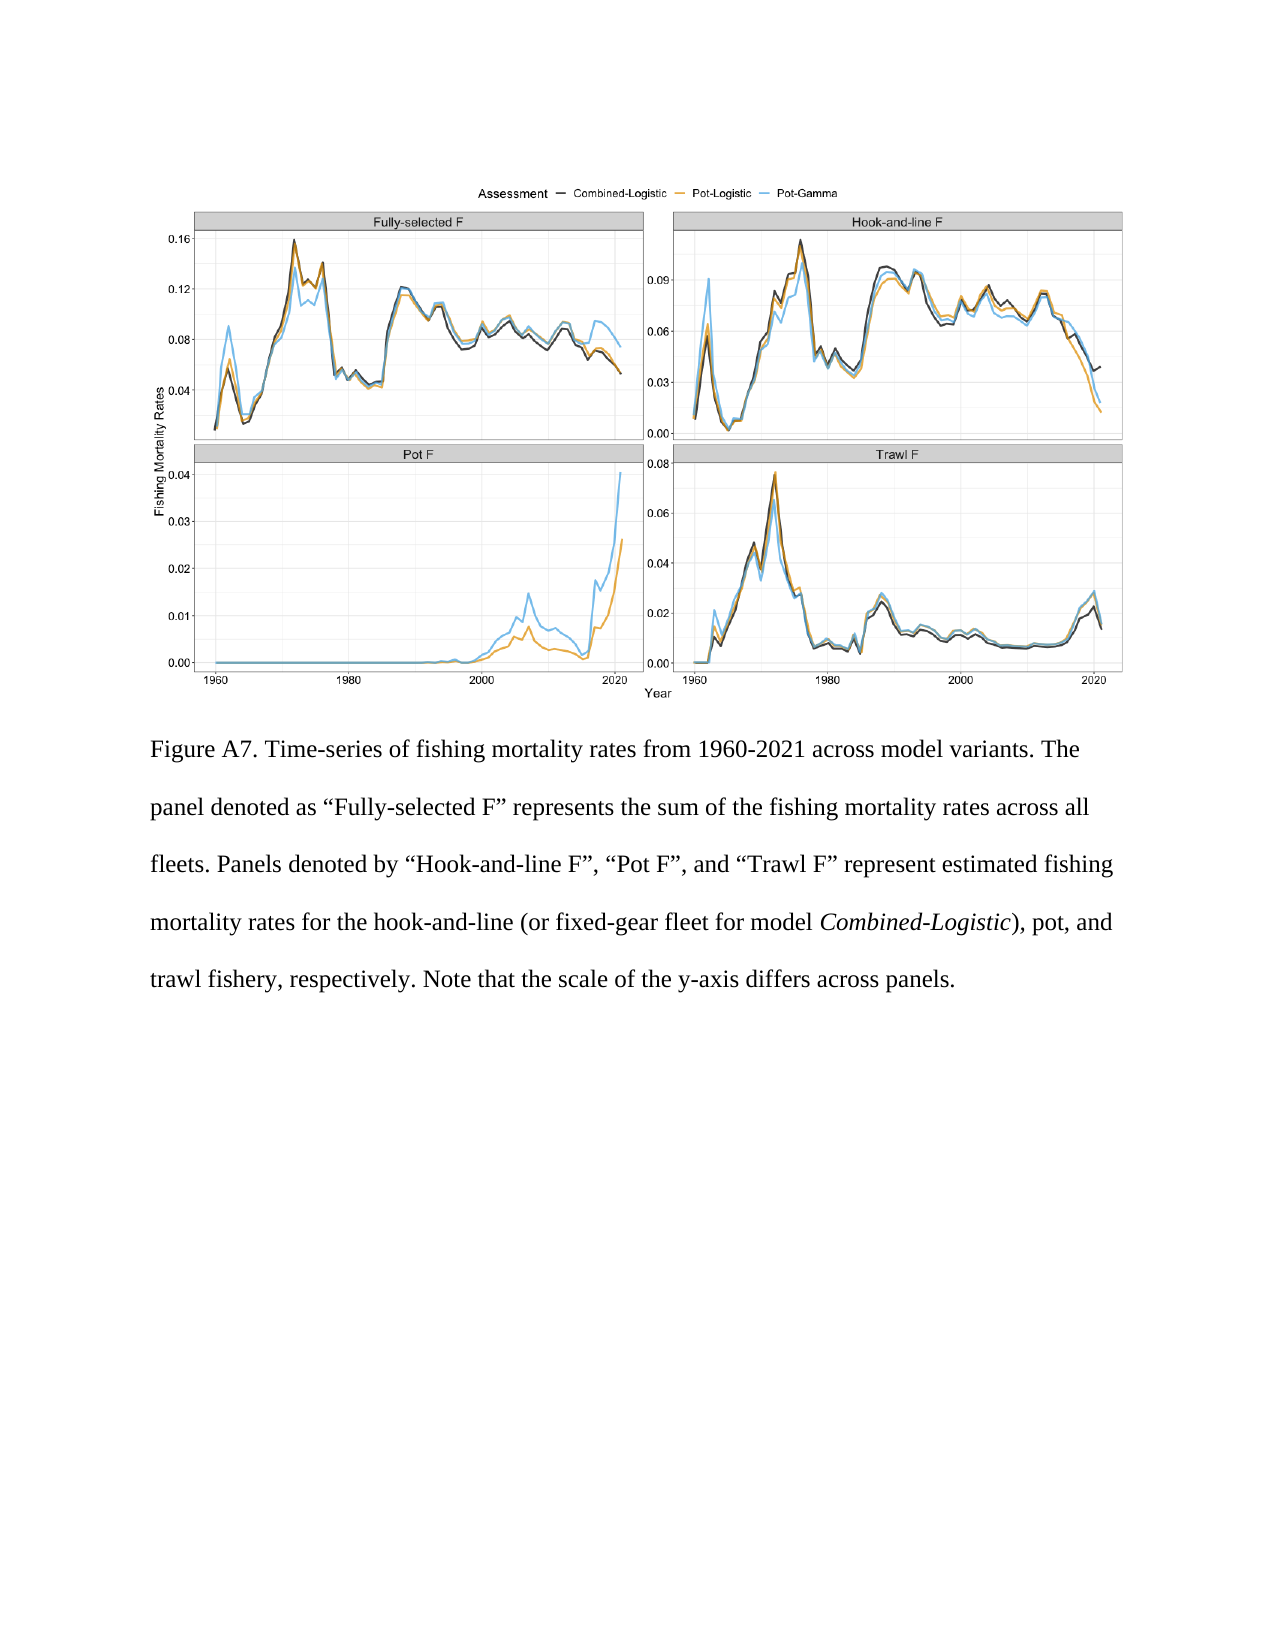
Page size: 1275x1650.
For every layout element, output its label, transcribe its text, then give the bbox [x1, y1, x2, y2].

picture [150, 178, 1125, 704]
text Figure A7. Time-series of fishing mortality rates from 1960-2021 across model variants. The panel denoted as “Fully-selected F” represents the sum of the fishing mortality rates across all fleets. Panels denoted by “Hook-and-line F”, “Pot F”, and “Trawl F” represent estimated fishing mortality rates for the hook-and-line (or fixed-gear fleet for model Combined-Logistic), pot, and trawl fishery, respectively. Note that the scale of the y-axis differs across panels. [150, 734, 1125, 993]
